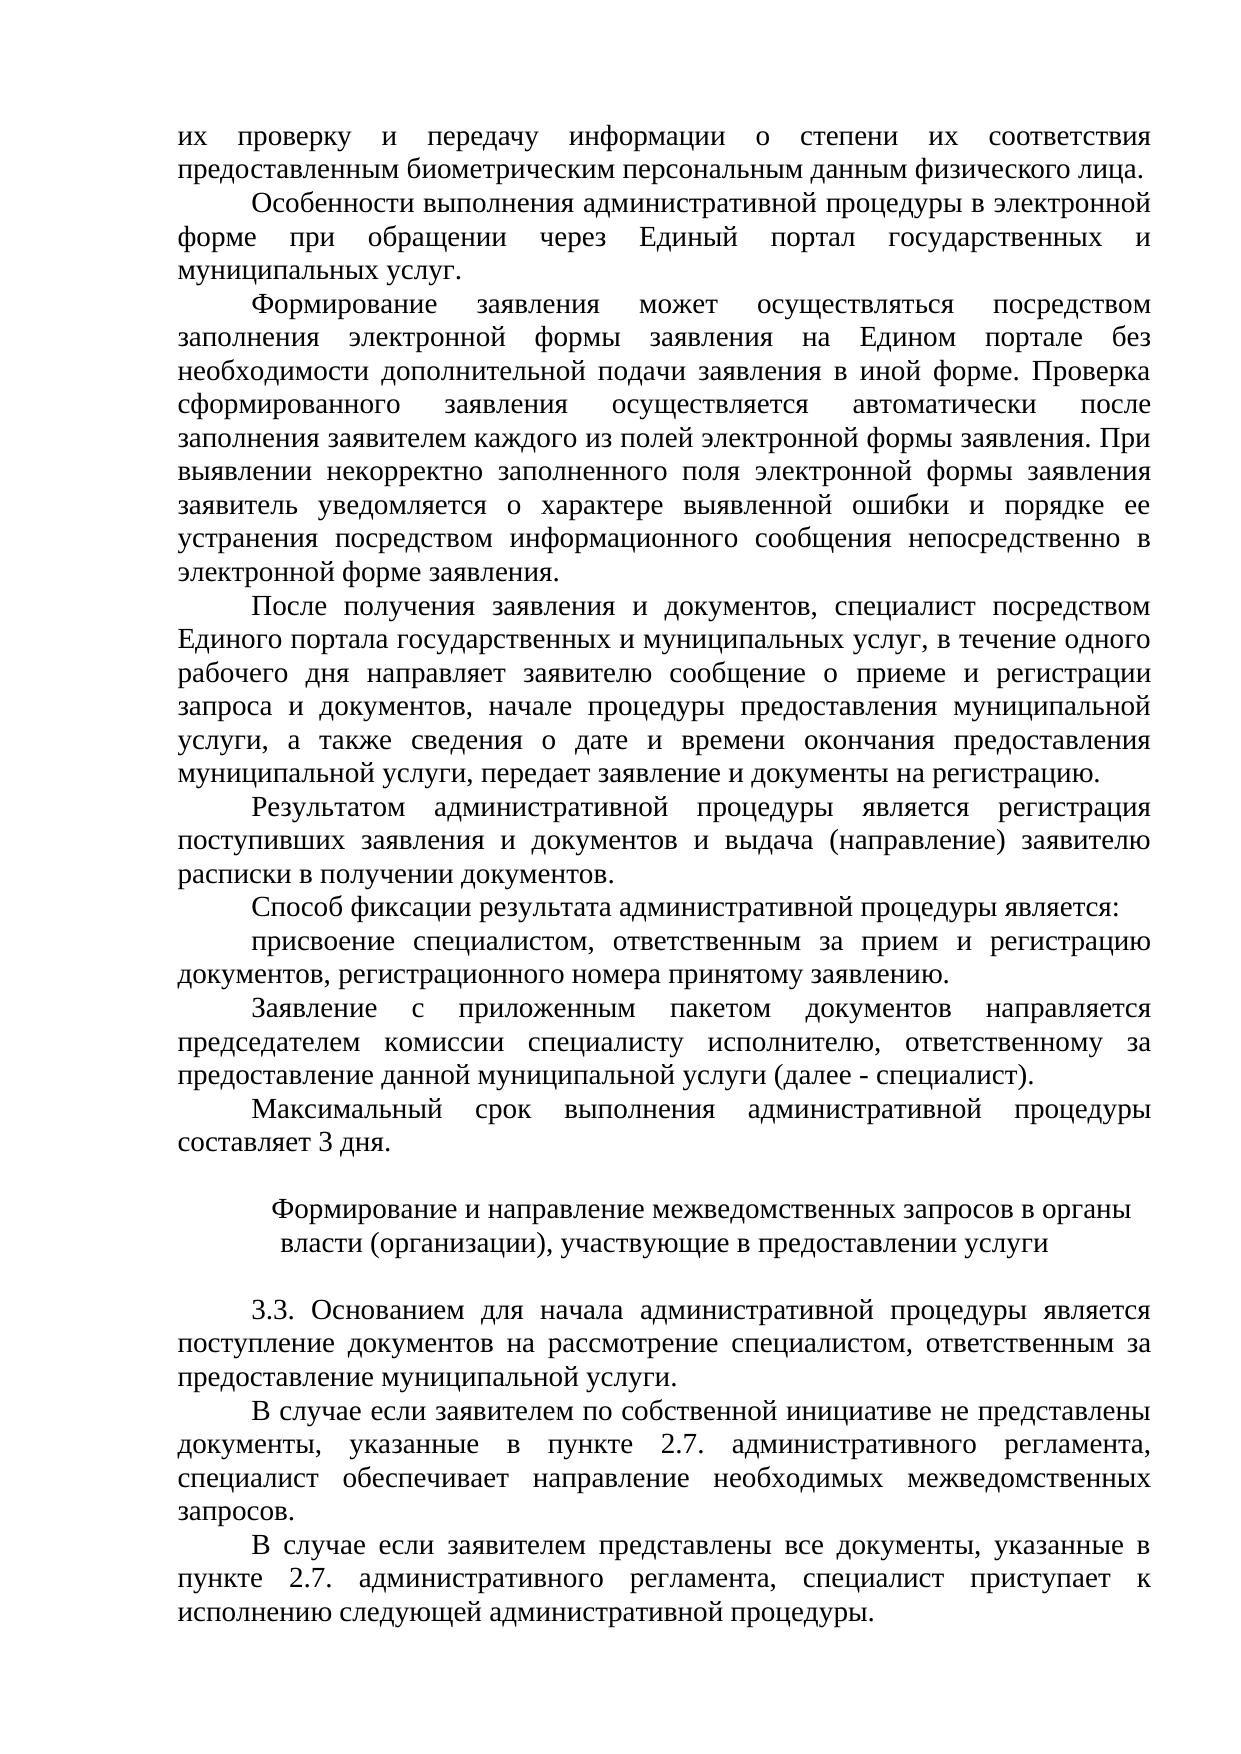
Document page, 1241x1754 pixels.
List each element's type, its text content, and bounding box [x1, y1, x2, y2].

text Максимальный срок выполнения административной процедуры составляет 3 дня. [177, 1091, 1152, 1158]
text Формирование заявления может осуществляться посредством заполнения электронной формы заявления на Едином портале без необходимости дополнительной подачи заявления в иной форме. Проверка сформированного заявления осуществляется автоматически после заполнения заявителем каждого из полей электронной формы заявления. При выявлении некорректно заполненного поля электронной формы заявления заявитель уведомляется о характере выявленной ошибки и порядке ее устранения посредством информационного сообщения непосредственно в электронной форме заявления. [177, 286, 1152, 588]
text Способ фиксации результата административной процедуры является: [177, 889, 1152, 923]
text Особенности выполнения административной процедуры в электронной форме при обращении через Единый портал государственных и муниципальных услуг. [177, 185, 1152, 286]
text В случае если заявителем представлены все документы, указанные в пункте 2.7. административного регламента, специалист приступает к исполнению следующей административной процедуры. [177, 1527, 1152, 1627]
text присвоение специалистом, ответственным за прием и регистрацию документов, регистрационного номера принятому заявлению. [177, 923, 1152, 990]
text После получения заявления и документов, специалист посредством Единого портала государственных и муниципальных услуг, в течение одного рабочего дня направляет заявителю сообщение о приеме и регистрации запроса и документов, начале процедуры предоставления муниципальной услуги, а также сведения о дате и времени окончания предоставления муниципальной услуги, передает заявление и документы на регистрацию. [177, 588, 1152, 789]
text Формирование и направление межведомственных запросов в органы власти (организации), участвующие в предоставлении услуги [177, 1191, 1152, 1258]
text 3.3. Основанием для начала административной процедуры является поступление документов на рассмотрение специалистом, ответственным за предоставление муниципальной услуги. [177, 1292, 1152, 1393]
text В случае если заявителем по собственной инициативе не представлены документы, указанные в пункте 2.7. административного регламента, специалист обеспечивает направление необходимых межведомственных запросов. [177, 1393, 1152, 1527]
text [177, 118, 1152, 185]
text Результатом административной процедуры является регистрация поступивших заявления и документов и выдача (направление) заявителю расписки в получении документов. [177, 789, 1152, 889]
text Заявление с приложенным пакетом документов направляется председателем комиссии специалисту исполнителю, ответственному за предоставление данной муниципальной услуги (далее - специалист). [177, 990, 1152, 1091]
